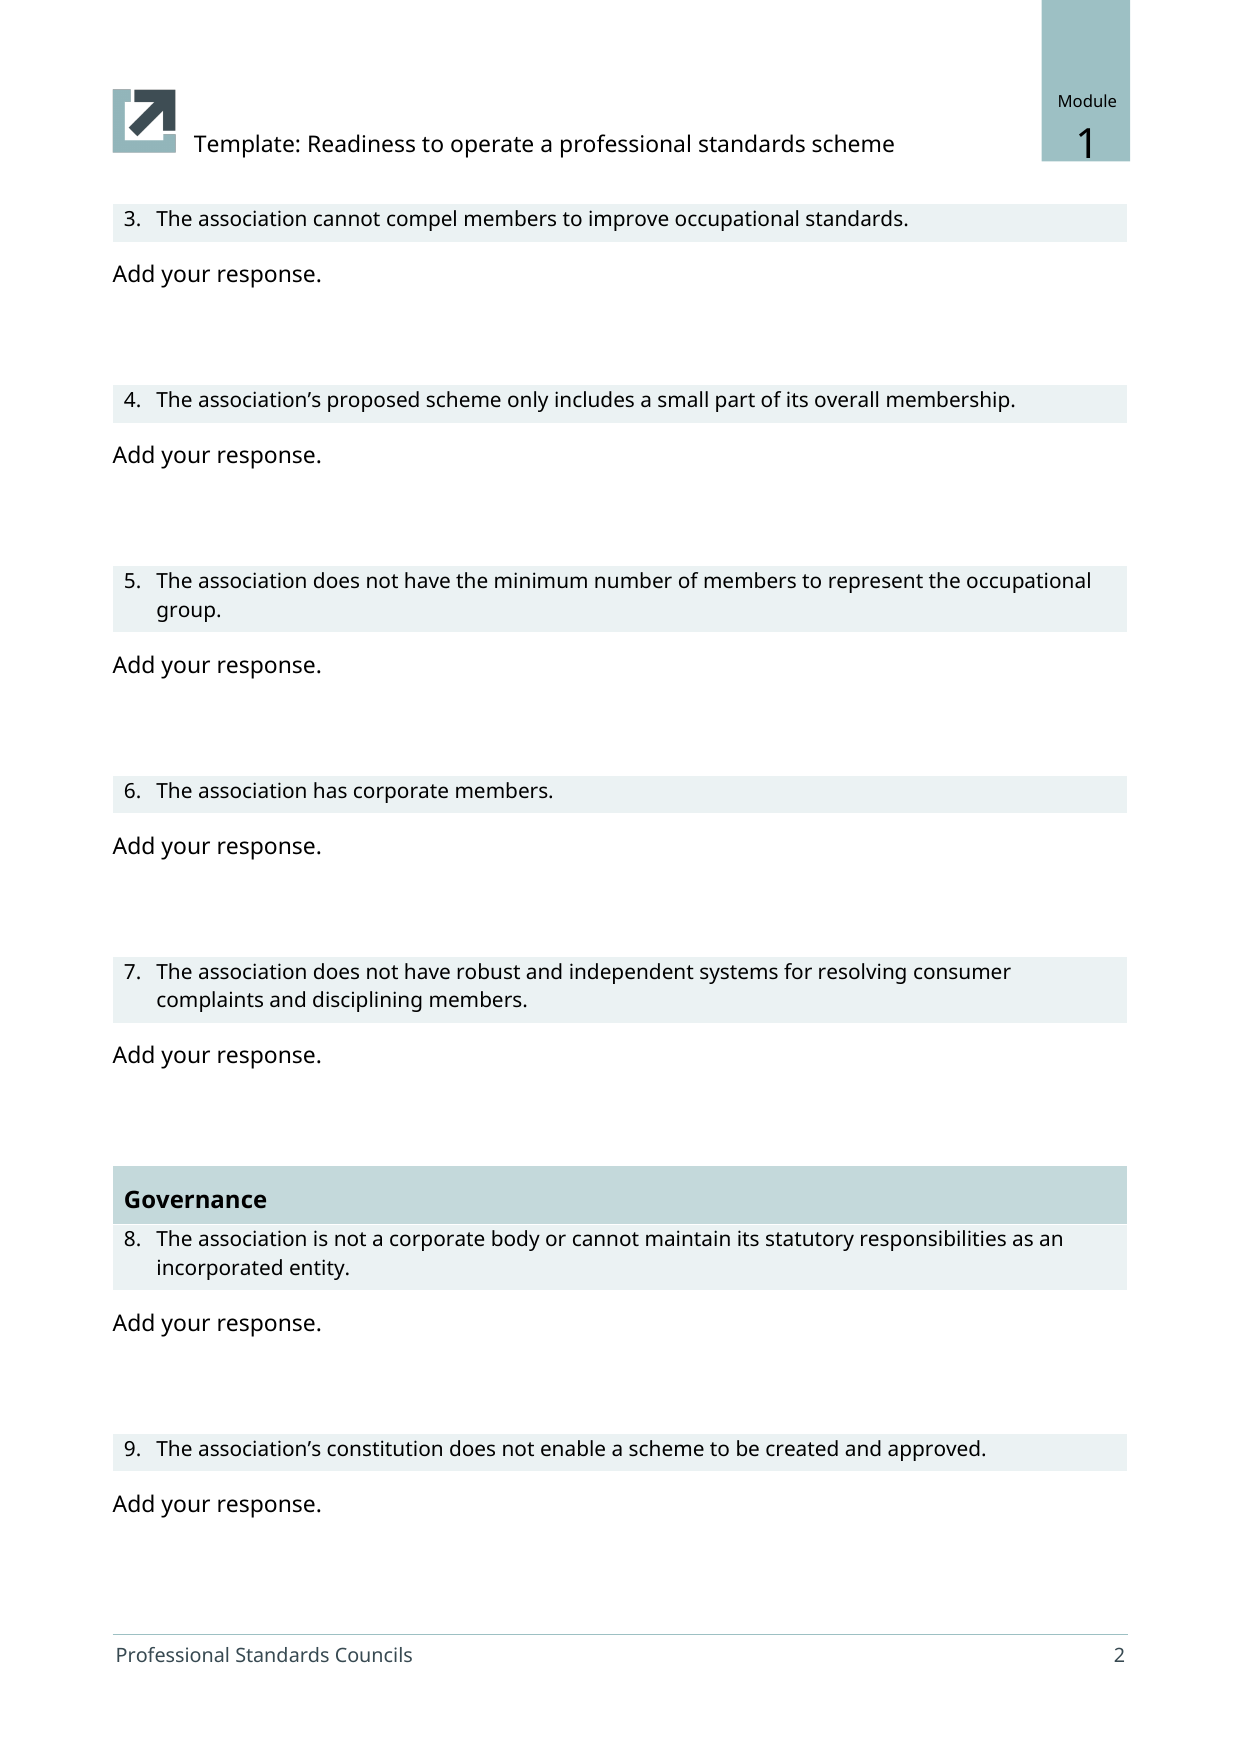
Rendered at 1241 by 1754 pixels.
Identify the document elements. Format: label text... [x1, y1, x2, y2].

text Add your response. [112, 439, 1128, 471]
picture [112, 89, 176, 153]
text Add your response. [112, 1039, 1128, 1071]
text Add your response. [112, 1488, 1128, 1519]
table_cell The association is not a corporate body or cannot maintain its statutory responsibilities as an incorporated entity. [113, 1225, 1127, 1290]
text Add your response. [112, 649, 1128, 680]
table_header The association cannot compel members to improve occupational standards. [113, 204, 1127, 242]
table_header Governance [113, 1166, 1127, 1224]
table_header The association’s constitution does not enable a scheme to be created and approved. [113, 1434, 1127, 1471]
table_header The association does not have the minimum number of members to represent the occupational group. [113, 566, 1127, 632]
table_header The association’s proposed scheme only includes a small part of its overall membership. [113, 385, 1127, 423]
table_header The association has corporate members. [113, 776, 1127, 813]
text Add your response. [112, 258, 1128, 289]
table_header The association does not have robust and independent systems for resolving consumer complaints and disciplining members. [113, 957, 1127, 1023]
text Add your response. [112, 830, 1128, 861]
text Add your response. [112, 1307, 1128, 1338]
